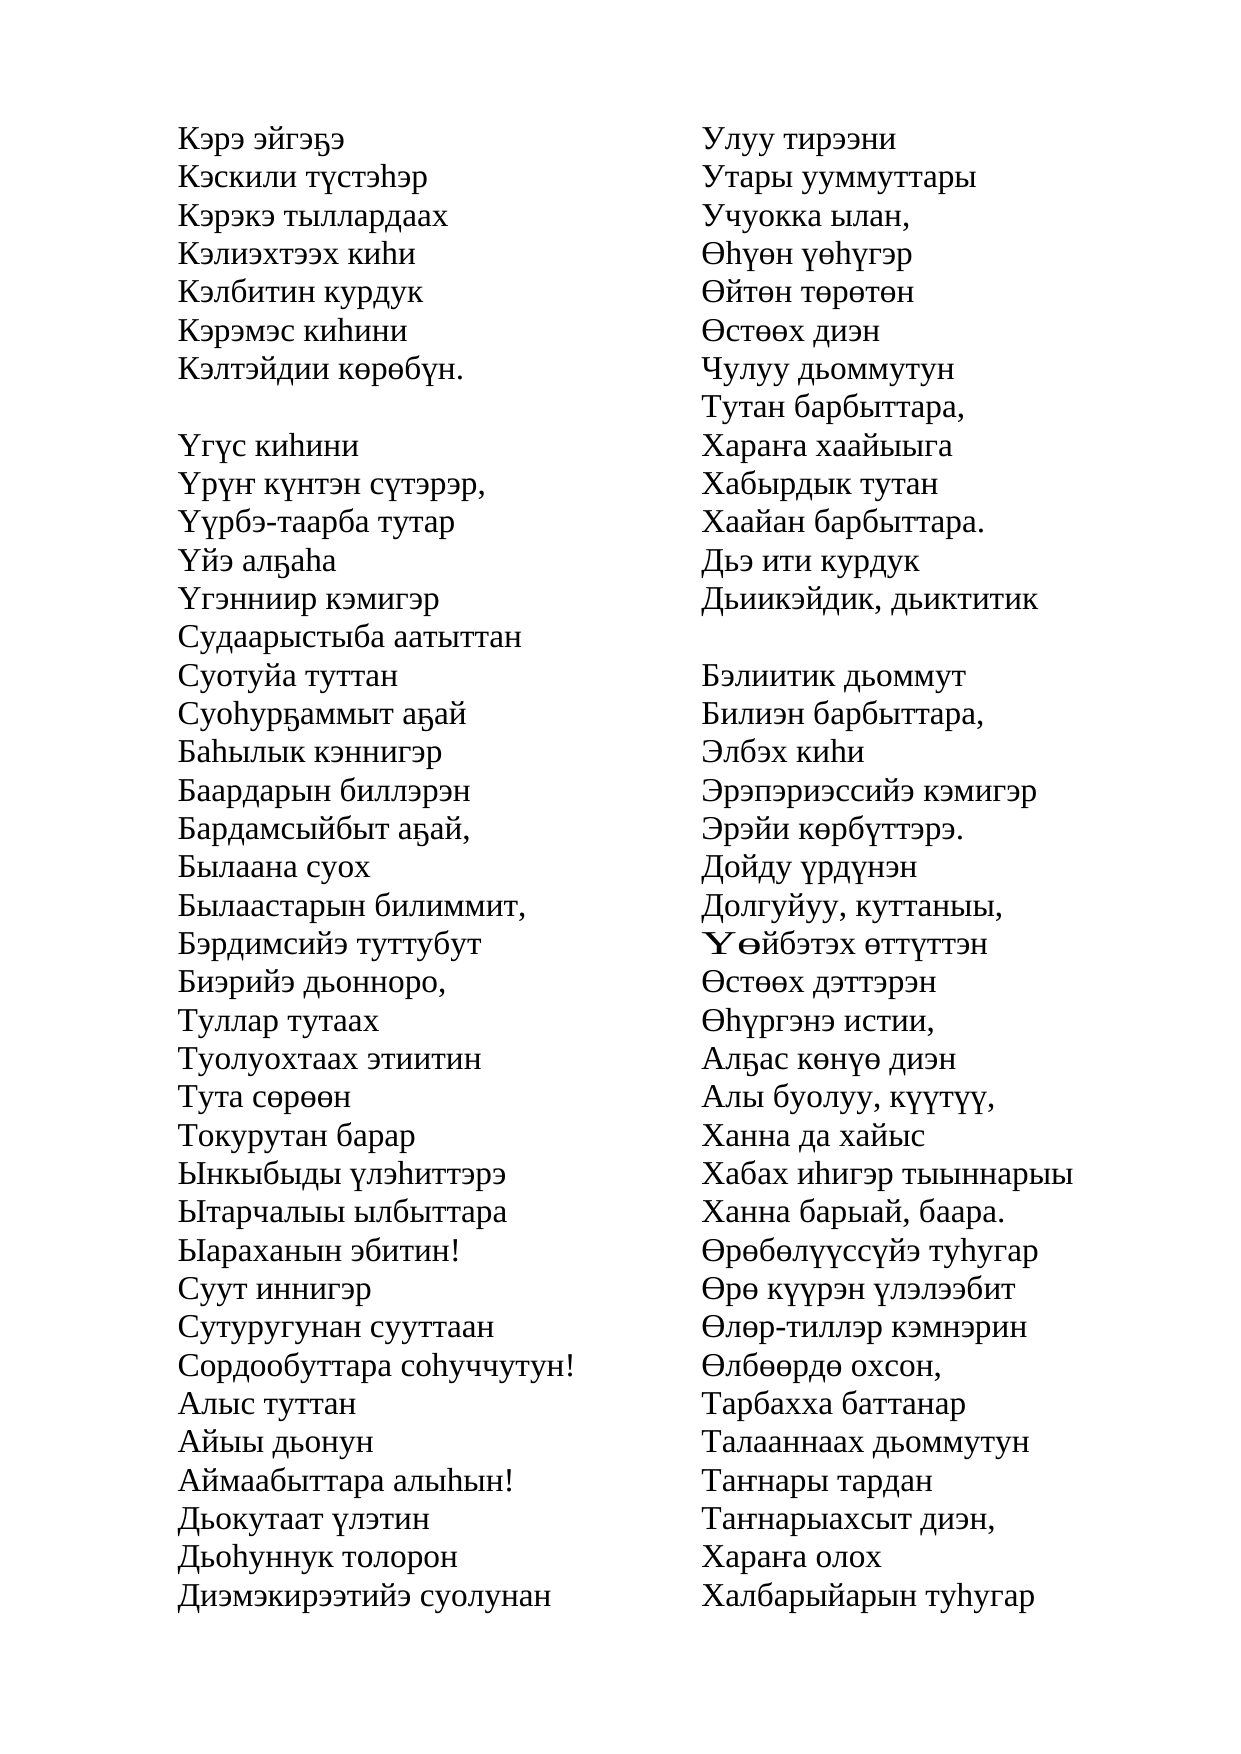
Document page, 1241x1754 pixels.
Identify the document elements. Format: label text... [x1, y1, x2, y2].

text Суут иннигэр [177, 1268, 626, 1306]
text Кэлбитин курдук Кэрэмэс киhини Кэлтэйдии көрөбүн. [177, 271, 534, 386]
text Үрүҥ күнтэн сүтэрэр, Үүрбэ-таарба тутар Үйэ алҕаһа [177, 463, 558, 578]
text Судаарыстыба аатыттан Суотуйа туттан Суоһурҕаммыт аҕай [177, 616, 595, 731]
text Токурутан барар Ынкыбыды үлэhиттэрэ Ытарчалыы ылбыттара Ыараханын эбитин! [177, 1115, 566, 1268]
text Дойду үрдүнэн Долгуйуу, куттаныы, Үөйбэтэх өттүттэн Өстөөх дэттэрэн Өhүргэнэ истии, Алҕас көнүө диэн Алы буолуу, күүтүү, Ханна да хайыс [701, 846, 1066, 1153]
text Кэрэ эйгэҕэ Кэскили түстэhэр Кэрэкэ тыллардаах Кэлиэхтээх киhи [177, 118, 515, 271]
text Баhылык кэннигэр Баардарын биллэрэн Бардамсыйбыт аҕай, Былаана суох Былаастарын билиммит, Бэрдимсийэ тyттyбут Биэрийэ дьонноро, Туллар тутаах Туолуохтаах этиитин Тута сөрөөн [177, 731, 577, 1115]
text Үгэнниир кэмигэр [177, 578, 627, 616]
text Өhүөн үөһүгэр Өйтөн төрөтөн Өстөөх диэн [701, 233, 1029, 348]
text Дьэ ити курдук Дьиикэйдик, дьиктитик Бэлиитик дьоммут Билиэн барбыттара, Элбэх киhи Эрэпэриэссийэ кэмигэр [701, 540, 1039, 808]
text Дьокутаат үлэтин Дьоhуннук толорон Диэмэкирээтийэ суолунан [177, 1498, 626, 1613]
text Эрэйи көрбүттэрэ. [701, 808, 1133, 846]
text Улуу тирээни Утары ууммуттары Учуокка ылан, [701, 118, 1045, 233]
text Хабах иhигэр тыыннарыы Ханна барыай, баара. Өрөбөлүүссүйэ тyhyгap Өрө күүрэн үлэлээбит Өлөр-тиллэр кэмнэрин Өлбөөрдө охсон, [701, 1153, 1120, 1383]
text Сутуругунан сууттаан Сордообуттара соhуччутун! [177, 1306, 626, 1383]
text Тарбахха баттанар Талааннаах дьоммутун Таҥнары тардан Таҥнарыахсыт диэн, [701, 1383, 1079, 1536]
text Чулуу дьоммутун Тутан барбыттара, Хараҥа хаайыыга Хабырдык тутан Хаайан барбыттара. [701, 348, 1077, 540]
text Алыс туттан Айыы дьонун Аймаабыттара алыhын! [177, 1383, 566, 1498]
text Үгүс киhини [177, 425, 627, 463]
text Хараҥа олох Халбарыйарын туһугар Харса суох үлэлээбит Хаарыан дьоммутун Хараарда охсон, Хандалы кэтэрдэн Хаайыы олохтоон, [701, 1536, 1064, 1613]
